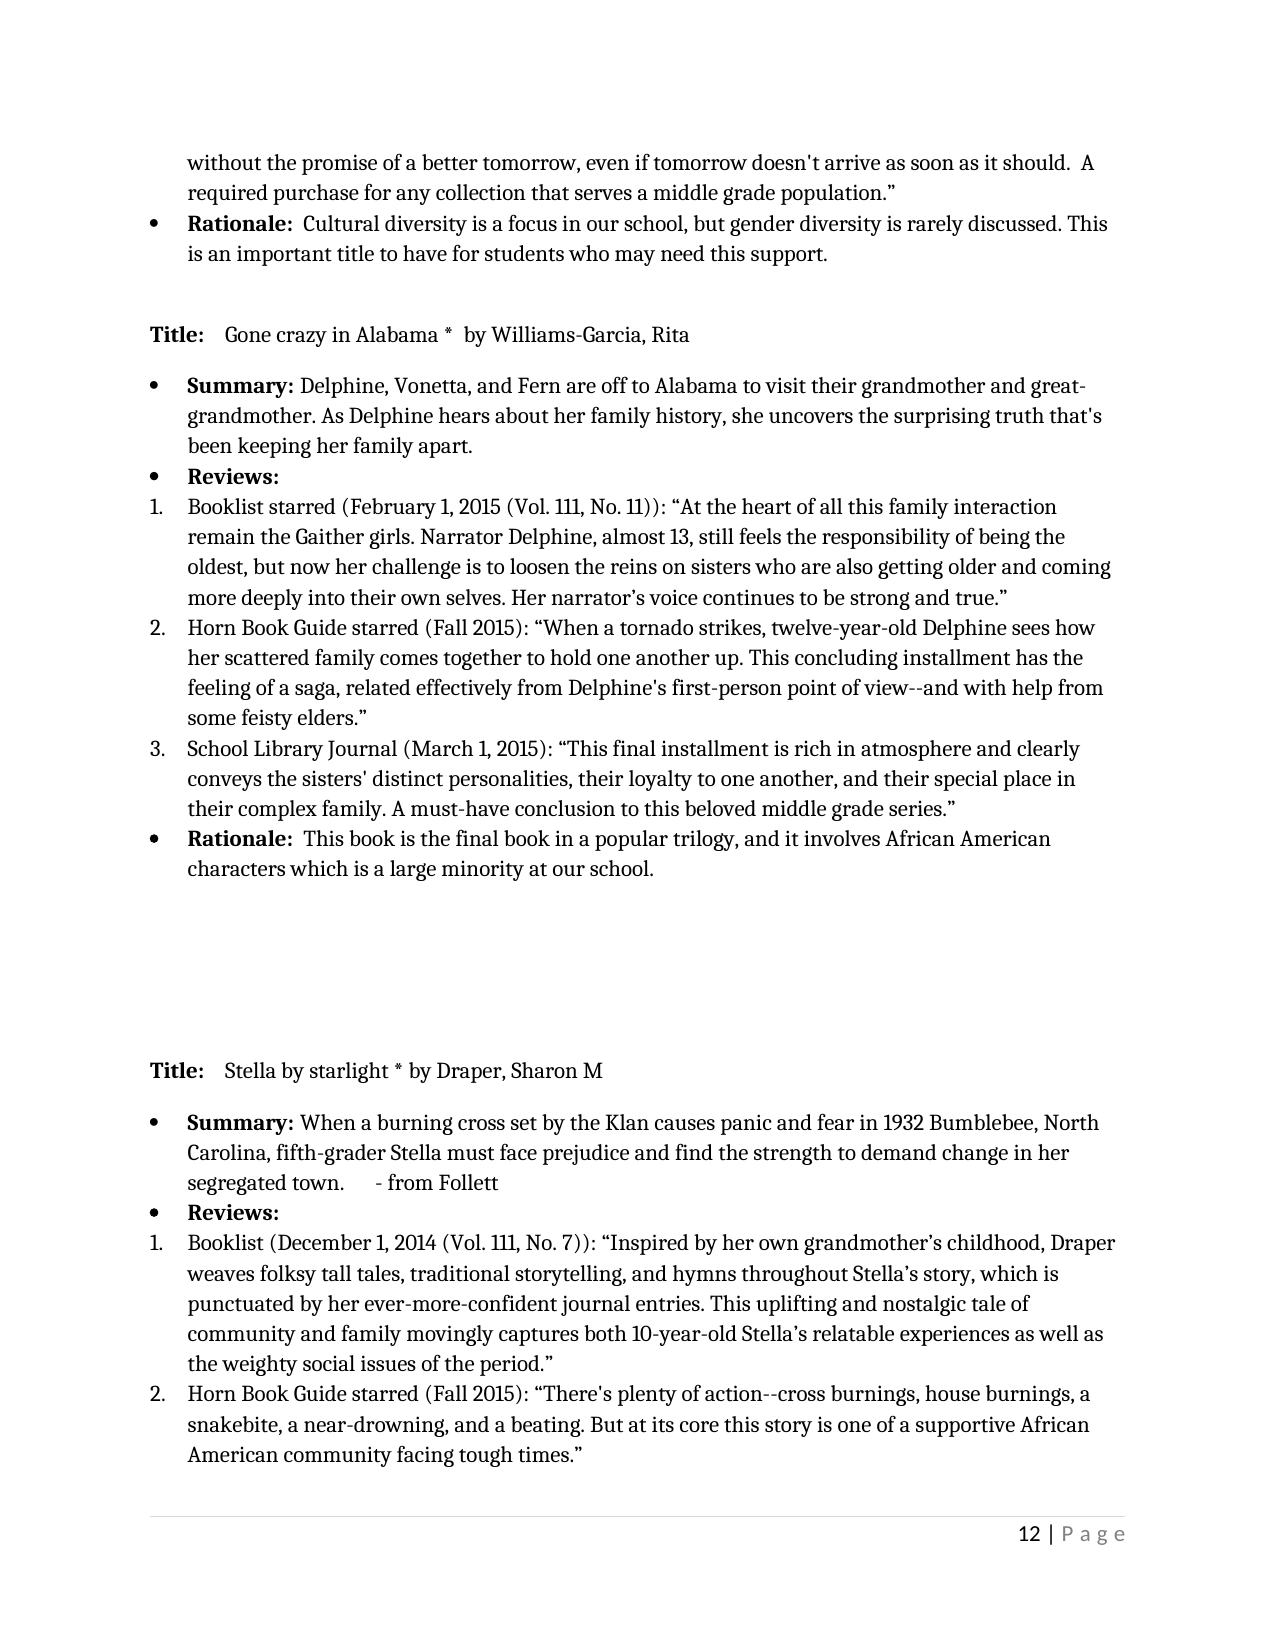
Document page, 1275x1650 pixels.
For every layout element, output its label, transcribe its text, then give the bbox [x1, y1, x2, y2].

text Title: Stella by starlight * by Draper, Sharon M [150, 1058, 1125, 1085]
list Booklist (December 1, 2014 (Vol. 111, No. 7)): “Inspired by her own grandmother’s childhood, Draper weaves folksy tall tales, traditional storytelling, and hymns throughout Stella’s story, which is punctuated by her ever-more-confident journal entries. This uplifting and nostalgic tale of community and family movingly captures both 10-year-old Stella’s relatable experiences as well as the weighty social issues of the period.” [150, 1230, 1125, 1377]
list School Library Journal (March 1, 2015): “This final installment is rich in atmosphere and clearly conveys the sisters' distinct personalities, their loyalty to one another, and their special place in their complex family. A must-have conclusion to this beloved middle grade series.” [150, 735, 1125, 822]
list Summary: When a burning cross set by the Klan causes panic and fear in 1932 Bumblebee, North Carolina, fifth-grader Stella must face prejudice and find the strength to demand change in her segregated town. - from Follett [150, 1109, 1125, 1196]
list Rationale: Cultural diversity is a focus in our school, but gender diversity is rarely discussed. This is an important title to have for students who may need this support. [150, 210, 1125, 267]
list Reviews: [150, 1200, 1125, 1226]
list Rationale: This book is the final book in a popular trilogy, and it involves African American characters which is a large minority at our school. [150, 826, 1125, 883]
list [150, 150, 1125, 207]
list Summary: Delphine, Vonetta, and Fern are off to Alabama to visit their grandmother and great-grandmother. As Delphine hears about her family history, she uncovers the surprising truth that's been keeping her family apart. [150, 373, 1125, 460]
list Horn Book Guide starred (Fall 2015): “When a tornado strikes, twelve-year-old Delphine sees how her scattered family comes together to hold one another up. This concluding installment has the feeling of a saga, related effectively from Delphine's first-person point of view--and with help from some feisty elders.” [150, 614, 1125, 732]
list Booklist starred (February 1, 2015 (Vol. 111, No. 11)): “At the heart of all this family interaction remain the Gaither girls. Narrator Delphine, almost 13, still feels the responsibility of being the oldest, but now her challenge is to loosen the reins on sisters who are also getting older and coming more deeply into their own selves. Her narrator’s voice continues to be strong and true.” [150, 494, 1125, 611]
text Title: Gone crazy in Alabama * by Williams-Garcia, Rita [150, 322, 1125, 348]
list Horn Book Guide starred (Fall 2015): “There's plenty of action--cross burnings, house burnings, a snakebite, a near-drowning, and a beating. But at its core this story is one of a supportive African American community facing tough times.” [150, 1381, 1125, 1468]
list Reviews: [150, 463, 1125, 490]
